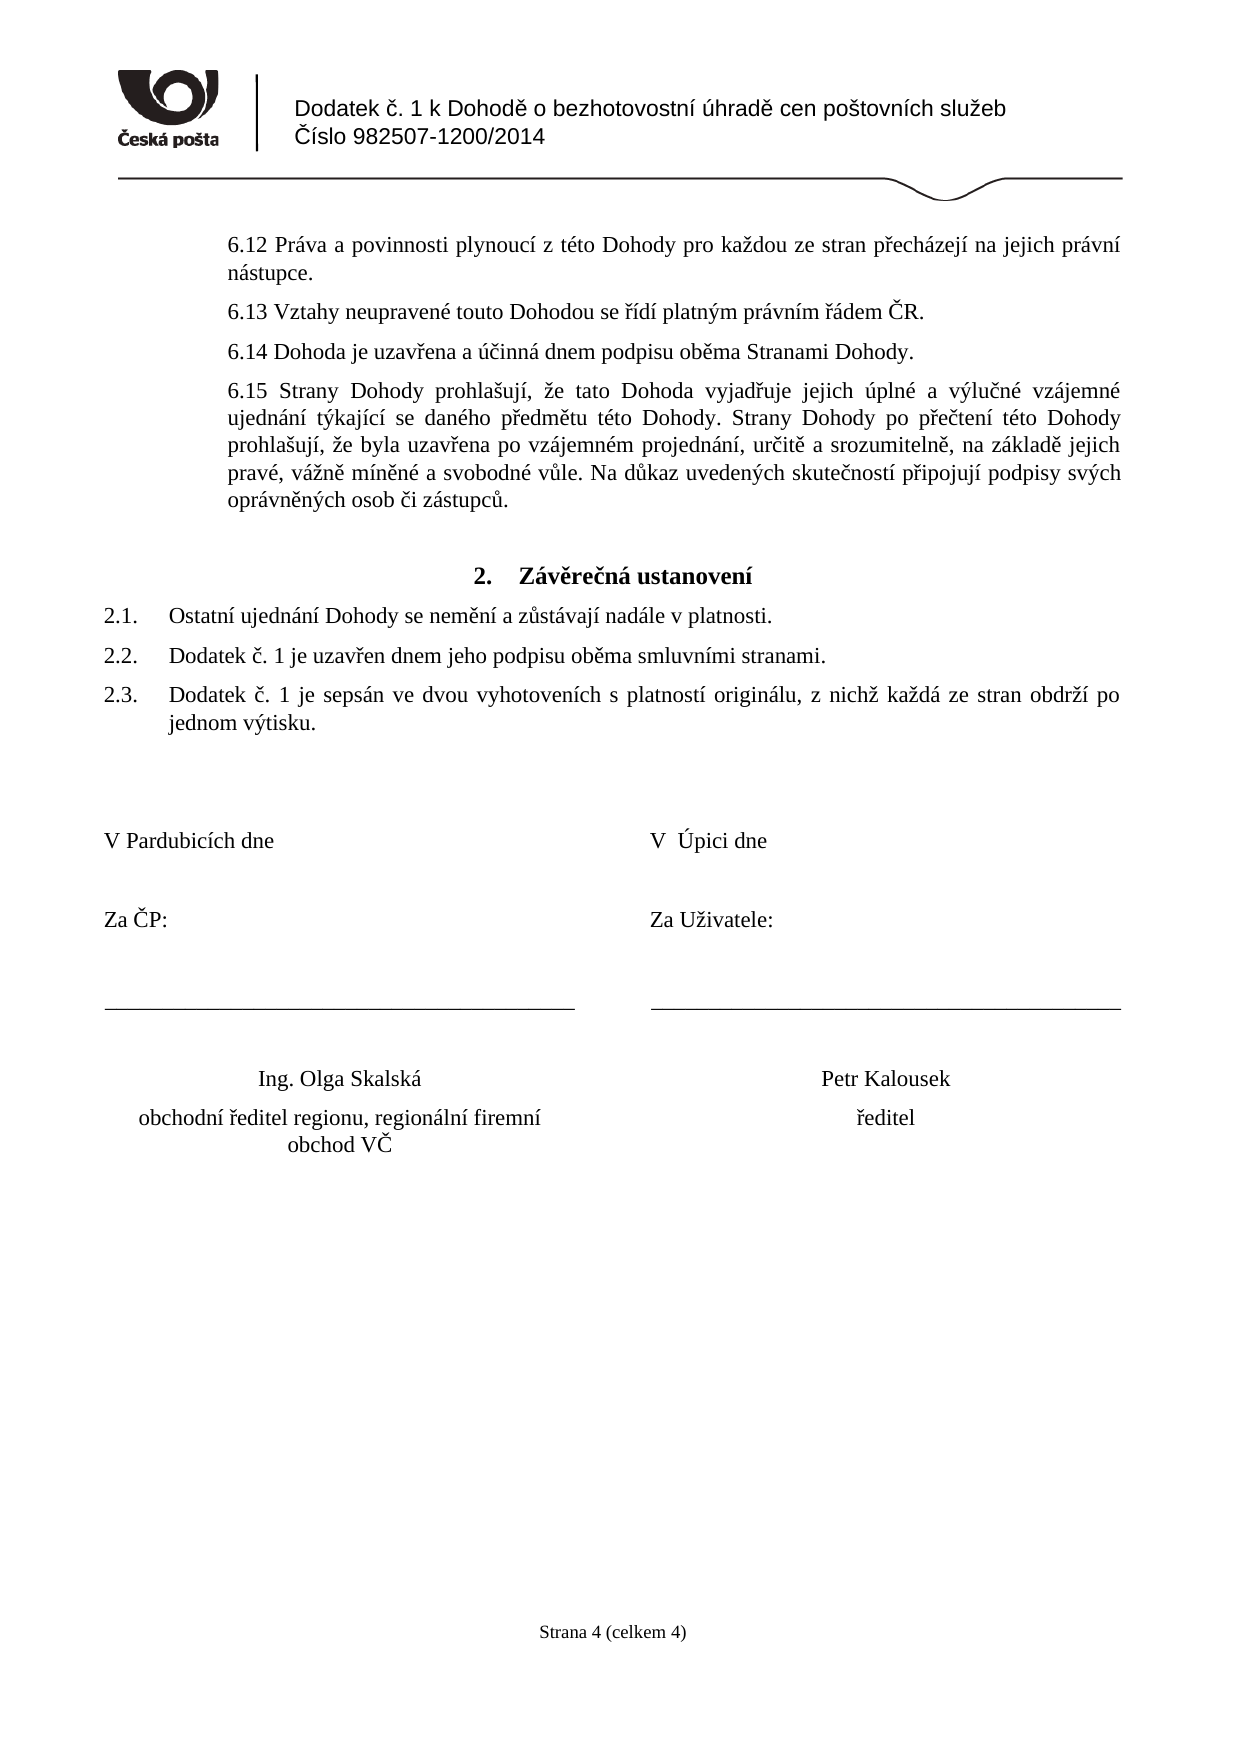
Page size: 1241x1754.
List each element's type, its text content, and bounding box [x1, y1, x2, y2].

list obchodní ředitel regionu, regionální firemní obchod VČ [103, 1104, 576, 1158]
list Za ČP: [103, 906, 576, 933]
picture [118, 177, 1123, 201]
text Závěrečná ustanovení [103, 562, 1122, 589]
list Dodatek č. 1 je sepsán ve dvou vyhotoveních s platností originálu, z nichž každá ze stran obdrží po jednom výtisku. [103, 681, 1122, 735]
picture [118, 70, 219, 148]
list Ostatní ujednání Dohody se nemění a zůstávají nadále v platnosti. [103, 602, 1122, 629]
list 6.12 Práva a povinnosti plynoucí z této Dohody pro každou ze stran přecházejí na jejich právní nástupce. [174, 231, 1122, 285]
list V Pardubicích dne [103, 827, 576, 854]
list 6.13 Vztahy neupravené touto Dohodou se řídí platným právním řádem ČR. [174, 298, 1122, 325]
list Petr Kalousek [649, 1064, 1122, 1092]
list Ing. Olga Skalská [103, 1064, 576, 1092]
list V Úpici dne [649, 827, 1122, 854]
list _________________________________________ [103, 985, 576, 1012]
list 6.15 Strany Dohody prohlašují, že tato Dohoda vyjadřuje jejich úplné a výlučné vzájemné ujednání týkající se daného předmětu této Dohody. Strany Dohody po přečtení této Dohody prohlašují, že byla uzavřena po vzájemném projednání, určitě a srozumitelně, na základě jejich pravé, vážně míněné a svobodné vůle. Na důkaz uvedených skutečností připojují podpisy svých oprávněných osob či zástupců. [174, 377, 1122, 512]
list ředitel [649, 1104, 1122, 1131]
list Dodatek č. 1 je uzavřen dnem jeho podpisu oběma smluvními stranami. [103, 642, 1122, 669]
list Za Uživatele: [649, 906, 1122, 933]
list 6.14 Dohoda je uzavřena a účinná dnem podpisu oběma Stranami Dohody. [174, 337, 1122, 364]
list _________________________________________ [649, 985, 1122, 1012]
